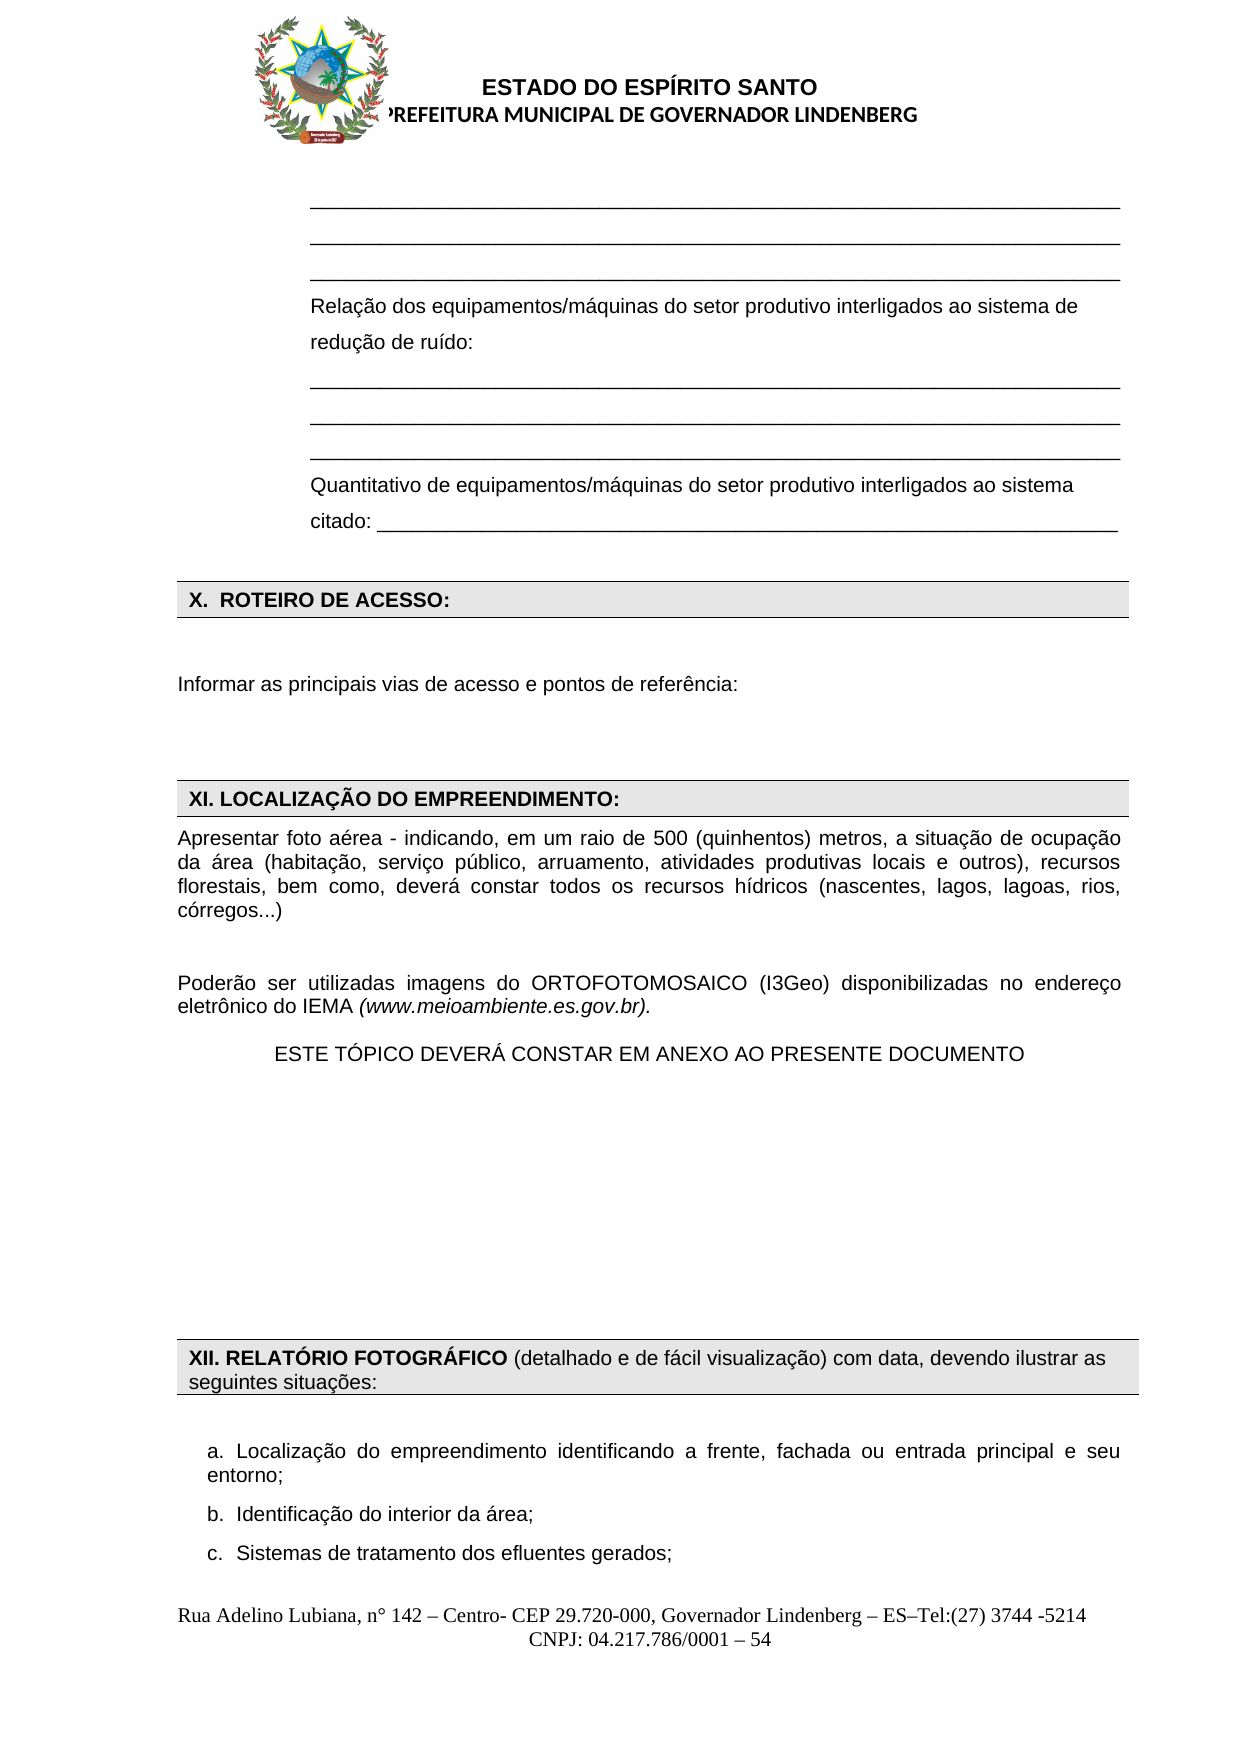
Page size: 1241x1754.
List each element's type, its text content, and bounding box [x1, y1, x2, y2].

list __________________________________________________________________________________________________________________________________________________________________________________________________________________Quantitativo de equipamentos/máquinas do setor produtivo interligados ao sistema citado: ________________________________________________________________ [310, 365, 1122, 533]
list Sistemas de tratamento dos efluentes gerados; [207, 1541, 1122, 1564]
table_header X. ROTEIRO DE ACESSO: [177, 582, 1129, 617]
text Informar as principais vias de acesso e pontos de referência: [177, 672, 1122, 696]
picture [254, 16, 389, 144]
table_header XI. LOCALIZAÇÃO DO EMPREENDIMENTO: [177, 781, 1129, 816]
text ESTE TÓPICO DEVERÁ CONSTAR EM ANEXO AO PRESENTE DOCUMENTO [177, 1042, 1122, 1066]
list Localização do empreendimento identificando a frente, fachada ou entrada principal e seu entorno; [207, 1439, 1122, 1487]
table_header XII. RELATÓRIO FOTOGRÁFICO (detalhado e de fácil visualização) com data, devendo ilustrar as seguintes situações: [177, 1340, 1139, 1394]
text Poderão ser utilizadas imagens do ORTOFOTOMOSAICO (I3Geo) disponibilizadas no endereço eletrônico do IEMA (www.meioambiente.es.gov.br). [177, 970, 1122, 1018]
list Identificação do interior da área; [207, 1502, 1122, 1526]
text Apresentar foto aérea - indicando, em um raio de 500 (quinhentos) metros, a situação de ocupação da área (habitação, serviço público, arruamento, atividades produtivas locais e outros), recursos florestais, bem como, deverá constar todos os recursos hídricos (nascentes, lagos, lagoas, rios, córregos...) [177, 826, 1122, 921]
list Relação dos equipamentos/máquinas do setor produtivo interligados ao sistema de redução de ruído: [310, 293, 1122, 353]
